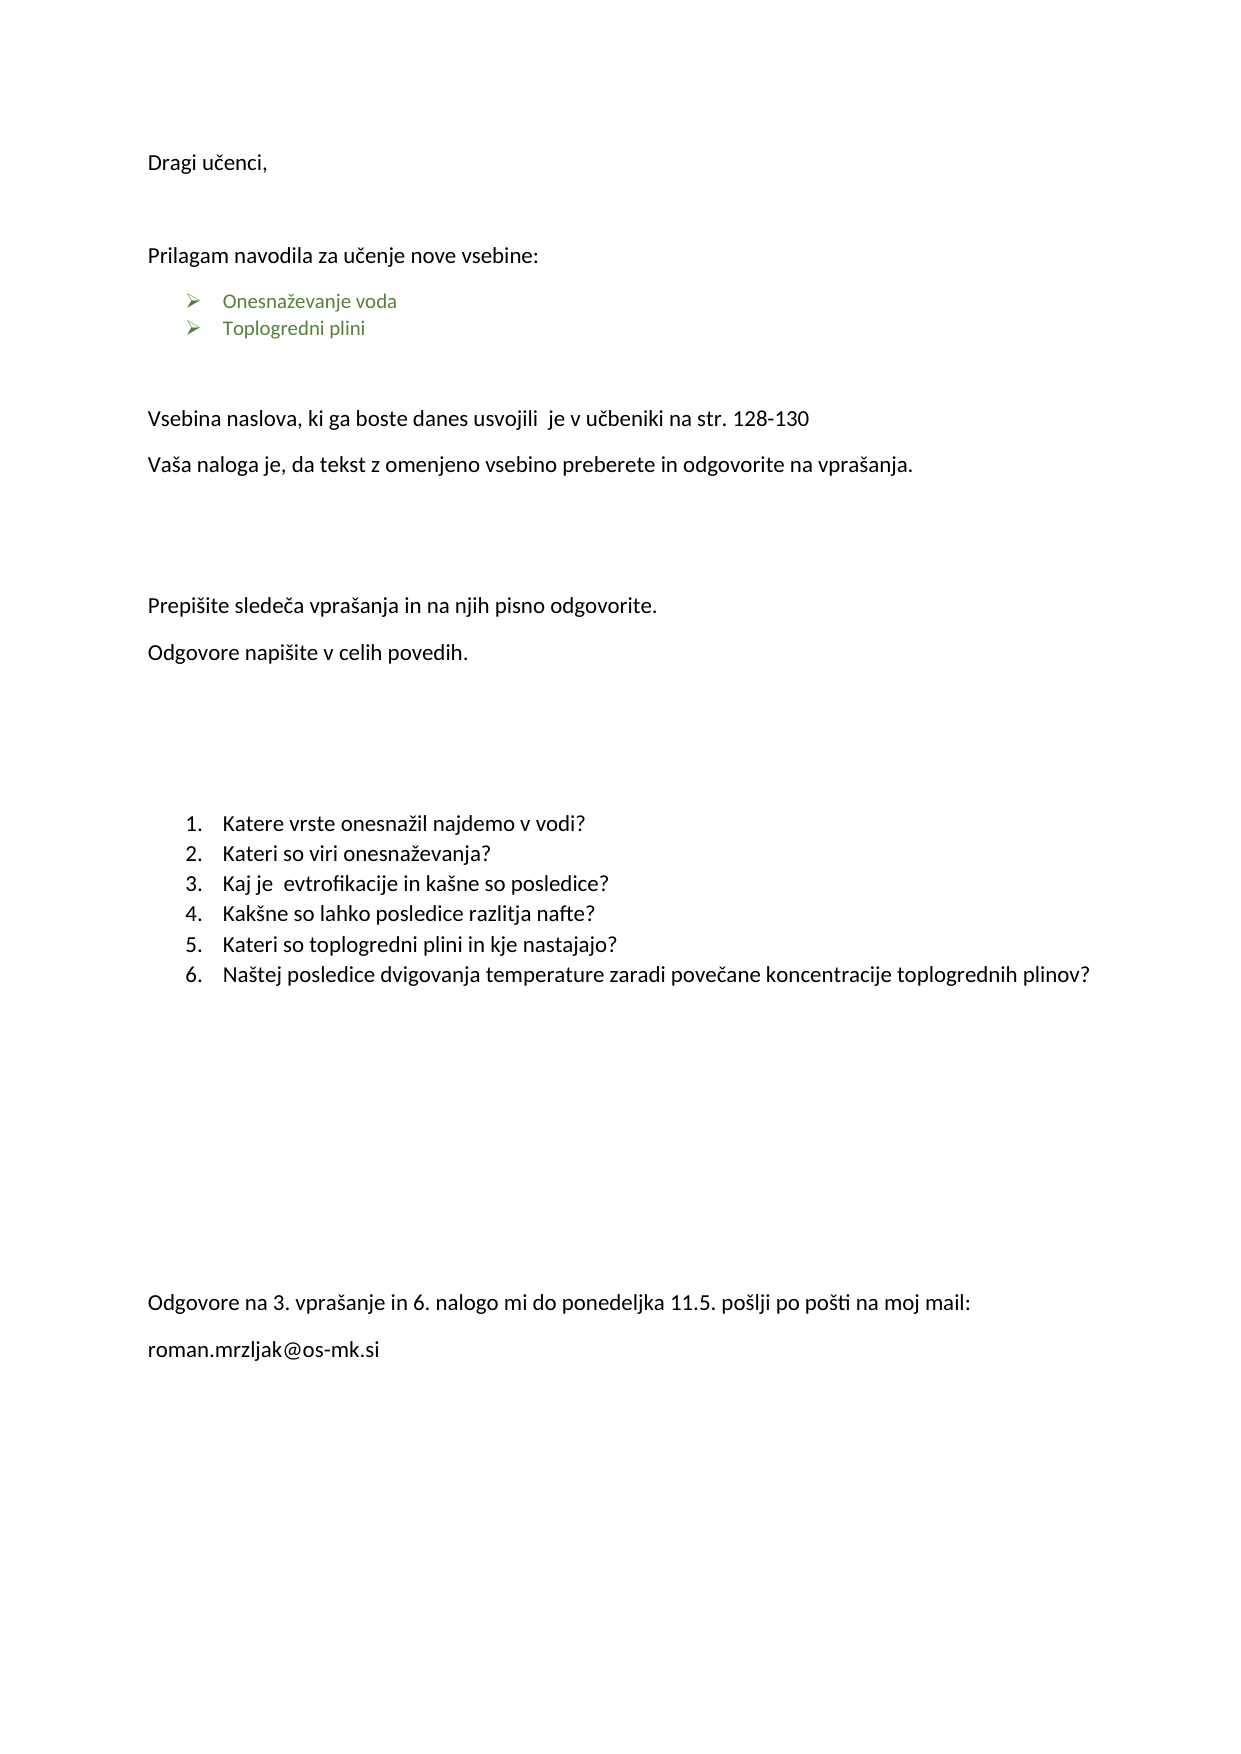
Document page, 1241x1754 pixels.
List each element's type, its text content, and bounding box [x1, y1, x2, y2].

text Prepišite sledeča vprašanja in na njih pisno odgovorite. [148, 591, 1093, 619]
text Odgovore na 3. vprašanje in 6. nalogo mi do ponedeljka 11.5. pošlji po pošti na moj mail: [148, 1288, 1093, 1316]
list Kakšne so lahko posledice razlitja nafte? [185, 899, 1093, 928]
text Prilagam navodila za učenje nove vsebine: [148, 241, 1093, 269]
text Vsebina naslova, ki ga boste danes usvojili je v učbeniki na str. 128-130 [148, 404, 1093, 432]
text Odgovore napišite v celih povedih. [148, 638, 1093, 666]
text roman.mrzljak@os-mk.si [148, 1335, 1093, 1363]
list Kaj je evtrofikacije in kašne so posledice? [185, 869, 1093, 897]
text Dragi učenci, [148, 148, 1093, 176]
text Vaša naloga je, da tekst z omenjeno vsebino preberete in odgovorite na vprašanja. [148, 451, 1093, 479]
list Katere vrste onesnažil najdemo v vodi? [185, 809, 1093, 837]
list Kateri so viri onesnaževanja? [185, 839, 1093, 867]
list Naštej posledice dvigovanja temperature zaradi povečane koncentracije toplogrednih plinov? [185, 960, 1093, 988]
list Onesnaževanje voda [185, 288, 1093, 314]
list Kateri so toplogredni plini in kje nastajajo? [185, 930, 1093, 958]
list Toplogredni plini [185, 316, 1093, 341]
